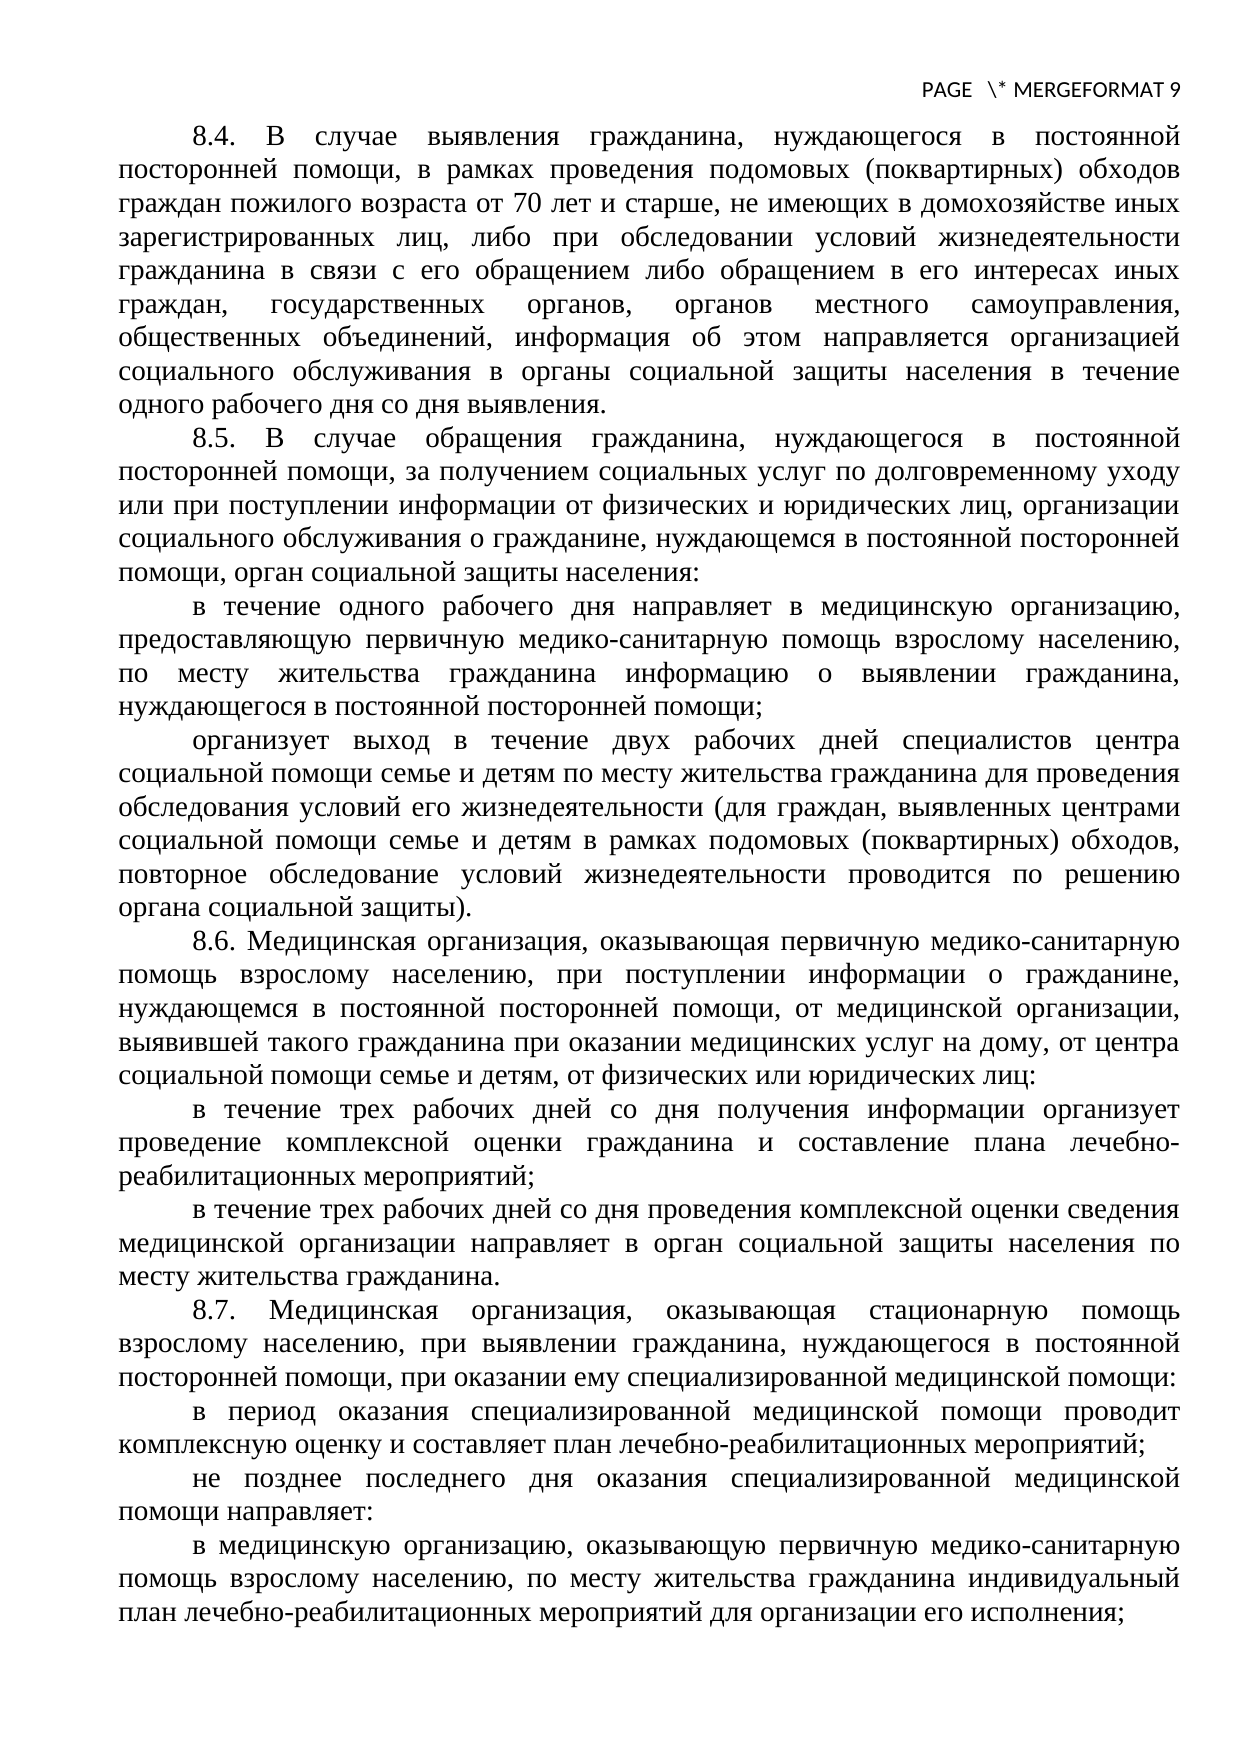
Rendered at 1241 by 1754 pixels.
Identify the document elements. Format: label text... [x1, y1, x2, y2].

text в течение трех рабочих дней со дня получения информации организует проведение комплексной оценки гражданина и составление плана лечебно-реабилитационных мероприятий; [118, 1091, 1181, 1191]
text 8.4. В случае выявления гражданина, нуждающегося в постоянной посторонней помощи, в рамках проведения подомовых (поквартирных) обходов граждан пожилого возраста от 70 лет и старше, не имеющих в домохозяйстве иных зарегистрированных лиц, либо при обследовании условий жизнедеятельности гражданина в связи с его обращением либо обращением в его интересах иных граждан, государственных органов, органов местного самоуправления, общественных объединений, информация об этом направляется организацией социального обслуживания в органы социальной защиты населения в течение одного рабочего дня со дня выявления. [118, 118, 1181, 420]
text в медицинскую организацию, оказывающую первичную медико-санитарную помощь взрослому населению, по месту жительства гражданина индивидуальный план лечебно-реабилитационных мероприятий для организации его исполнения; [118, 1527, 1181, 1627]
text организует выход в течение двух рабочих дней специалистов центра социальной помощи семье и детям по месту жительства гражданина для проведения обследования условий его жизнедеятельности (для граждан, выявленных центрами социальной помощи семье и детям в рамках подомовых (поквартирных) обходов, повторное обследование условий жизнедеятельности проводится по решению органа социальной защиты). [118, 722, 1181, 923]
text 8.7. Медицинская организация, оказывающая стационарную помощь взрослому населению, при выявлении гражданина, нуждающегося в постоянной посторонней помощи, при оказании ему специализированной медицинской помощи: [118, 1292, 1181, 1393]
text 8.6. Медицинская организация, оказывающая первичную медико-санитарную помощь взрослому населению, при поступлении информации о гражданине, нуждающемся в постоянной посторонней помощи, от медицинской организации, выявившей такого гражданина при оказании медицинских услуг на дому, от центра социальной помощи семье и детям, от физических или юридических лиц: [118, 923, 1181, 1091]
text 8.5. В случае обращения гражданина, нуждающегося в постоянной посторонней помощи, за получением социальных услуг по долговременному уходу или при поступлении информации от физических и юридических лиц, организации социального обслуживания о гражданине, нуждающемся в постоянной посторонней помощи, орган социальной защиты населения: [118, 420, 1181, 588]
text в течение трех рабочих дней со дня проведения комплексной оценки сведения медицинской организации направляет в орган социальной защиты населения по месту жительства гражданина. [118, 1191, 1181, 1292]
text в течение одного рабочего дня направляет в медицинскую организацию, предоставляющую первичную медико-санитарную помощь взрослому населению, по месту жительства гражданина информацию о выявлении гражданина, нуждающегося в постоянной посторонней помощи; [118, 588, 1181, 722]
text не позднее последнего дня оказания специализированной медицинской помощи направляет: [118, 1460, 1181, 1527]
text в период оказания специализированной медицинской помощи проводит комплексную оценку и составляет план лечебно-реабилитационных мероприятий; [118, 1393, 1181, 1460]
